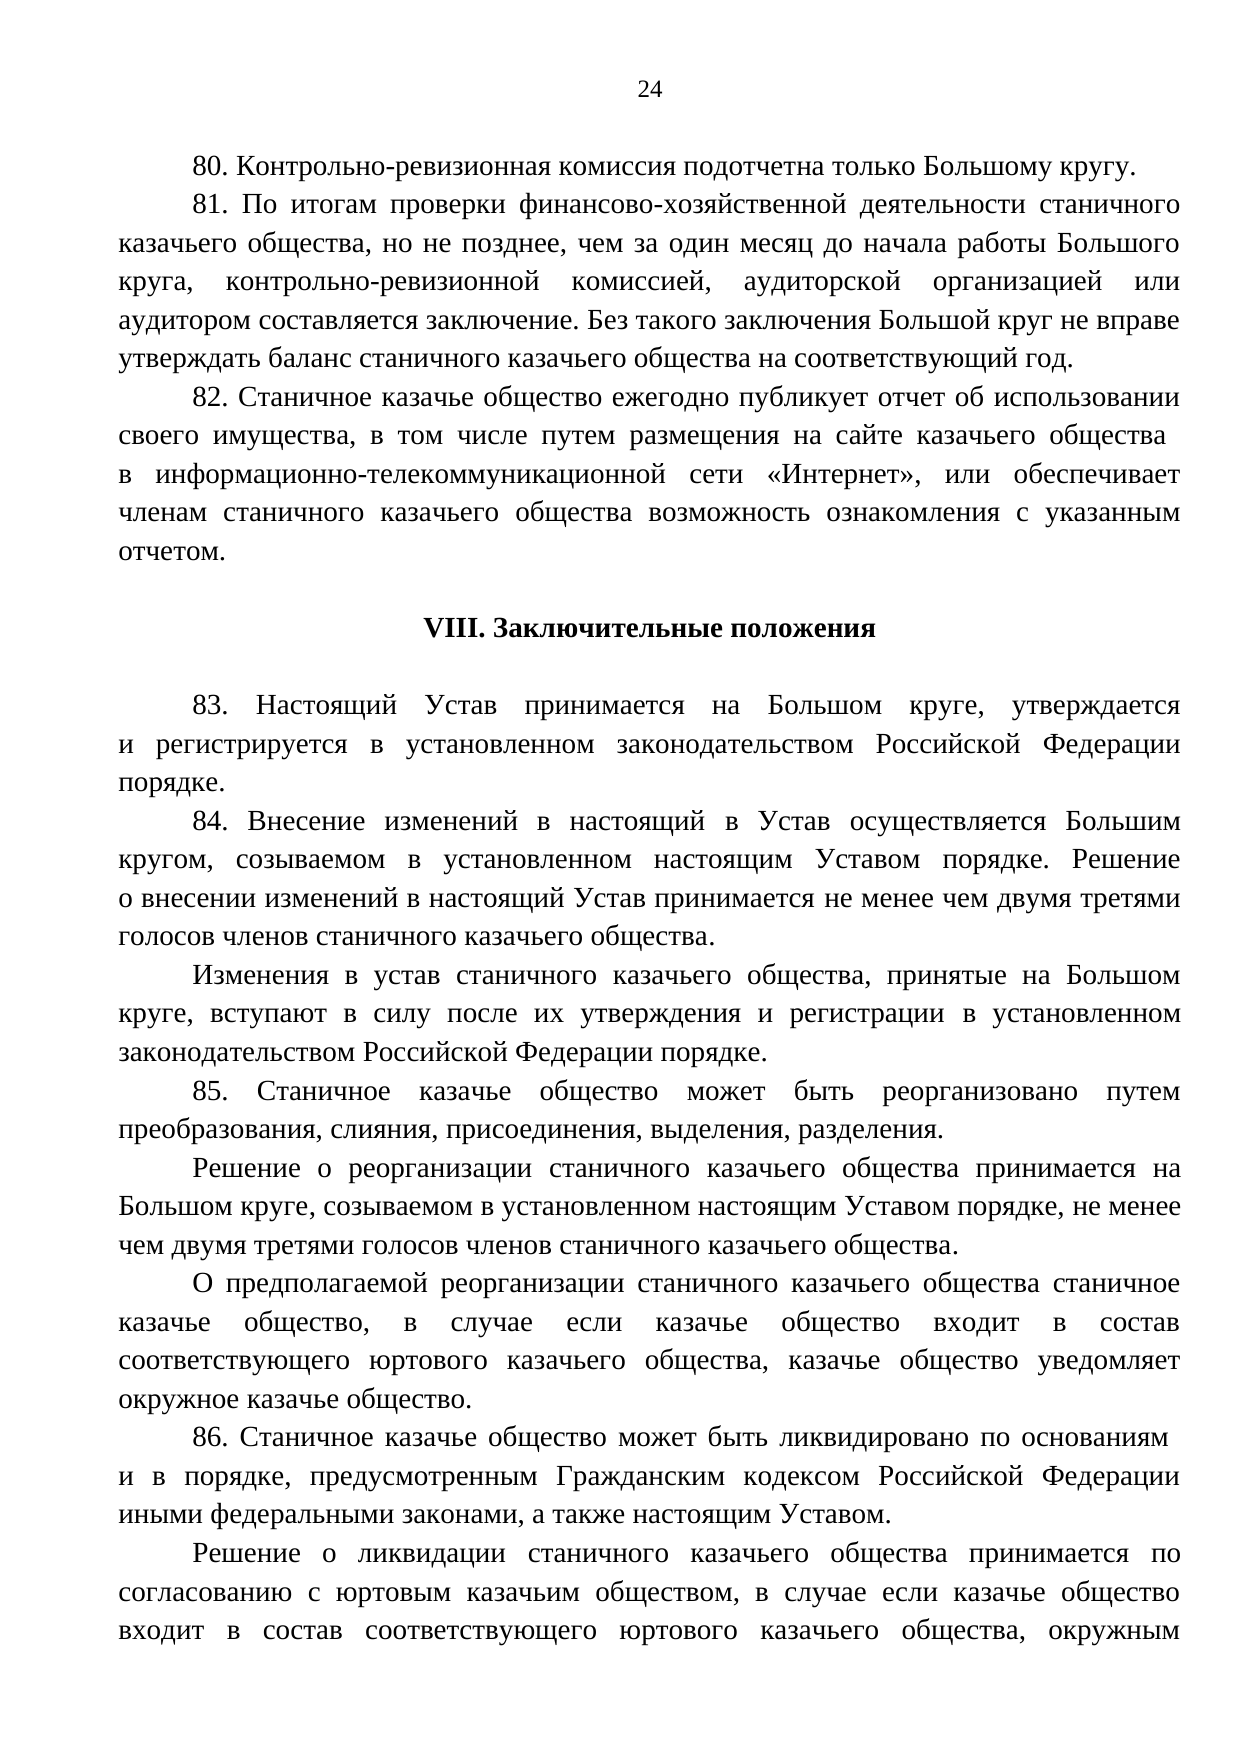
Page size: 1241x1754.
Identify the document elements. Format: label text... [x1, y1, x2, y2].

text 83. Настоящий Устав принимается на Большом круге, утверждается и регистрируется в установленном законодательством Российской Федерации порядке. [118, 687, 1181, 798]
text Решение о реорганизации станичного казачьего общества принимается на Большом круге, созываемом в установленном настоящим Уставом порядке, не менее чем двумя третями голосов членов станичного казачьего общества. [118, 1150, 1181, 1260]
text Изменения в устав станичного казачьего общества, принятые на Большом круге, вступают в силу после их утверждения и регистрации в установленном законодательством Российской Федерации порядке. [118, 957, 1181, 1068]
text 80. Контрольно-ревизионная комиссия подотчетна только Большому кругу. [118, 148, 1181, 181]
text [118, 1535, 1181, 1646]
text 86. Станичное казачье общество может быть ликвидировано по основаниям и в порядке, предусмотренным Гражданским кодексом Российской Федерации иными федеральными законами, а также настоящим Уставом. [118, 1419, 1181, 1530]
text 81. По итогам проверки финансово-хозяйственной деятельности станичного казачьего общества, но не позднее, чем за один месяц до начала работы Большого круга, контрольно-ревизионной комиссией, аудиторской организацией или аудитором составляется заключение. Без такого заключения Большой круг не вправе утверждать баланс станичного казачьего общества на соответствующий год. [118, 186, 1181, 374]
text О предполагаемой реорганизации станичного казачьего общества станичное казачье общество, в случае если казачье общество входит в состав соответствующего юртового казачьего общества, казачье общество уведомляет окружное казачье общество. [118, 1265, 1181, 1414]
text 85. Станичное казачье общество может быть реорганизовано путем преобразования, слияния, присоединения, выделения, разделения. [118, 1073, 1181, 1145]
text 82. Станичное казачье общество ежегодно публикует отчет об использовании своего имущества, в том числе путем размещения на сайте казачьего общества в информационно-телекоммуникационной сети «Интернет», или обеспечивает членам станичного казачьего общества возможность ознакомления с указанным отчетом. [118, 379, 1181, 567]
text VIII. Заключительные положения [118, 610, 1181, 644]
text 84. Внесение изменений в настоящий в Устав осуществляется Большим кругом, созываемом в установленном настоящим Уставом порядке. Решение о внесении изменений в настоящий Устав принимается не менее чем двумя третями голосов членов станичного казачьего общества. [118, 803, 1181, 952]
